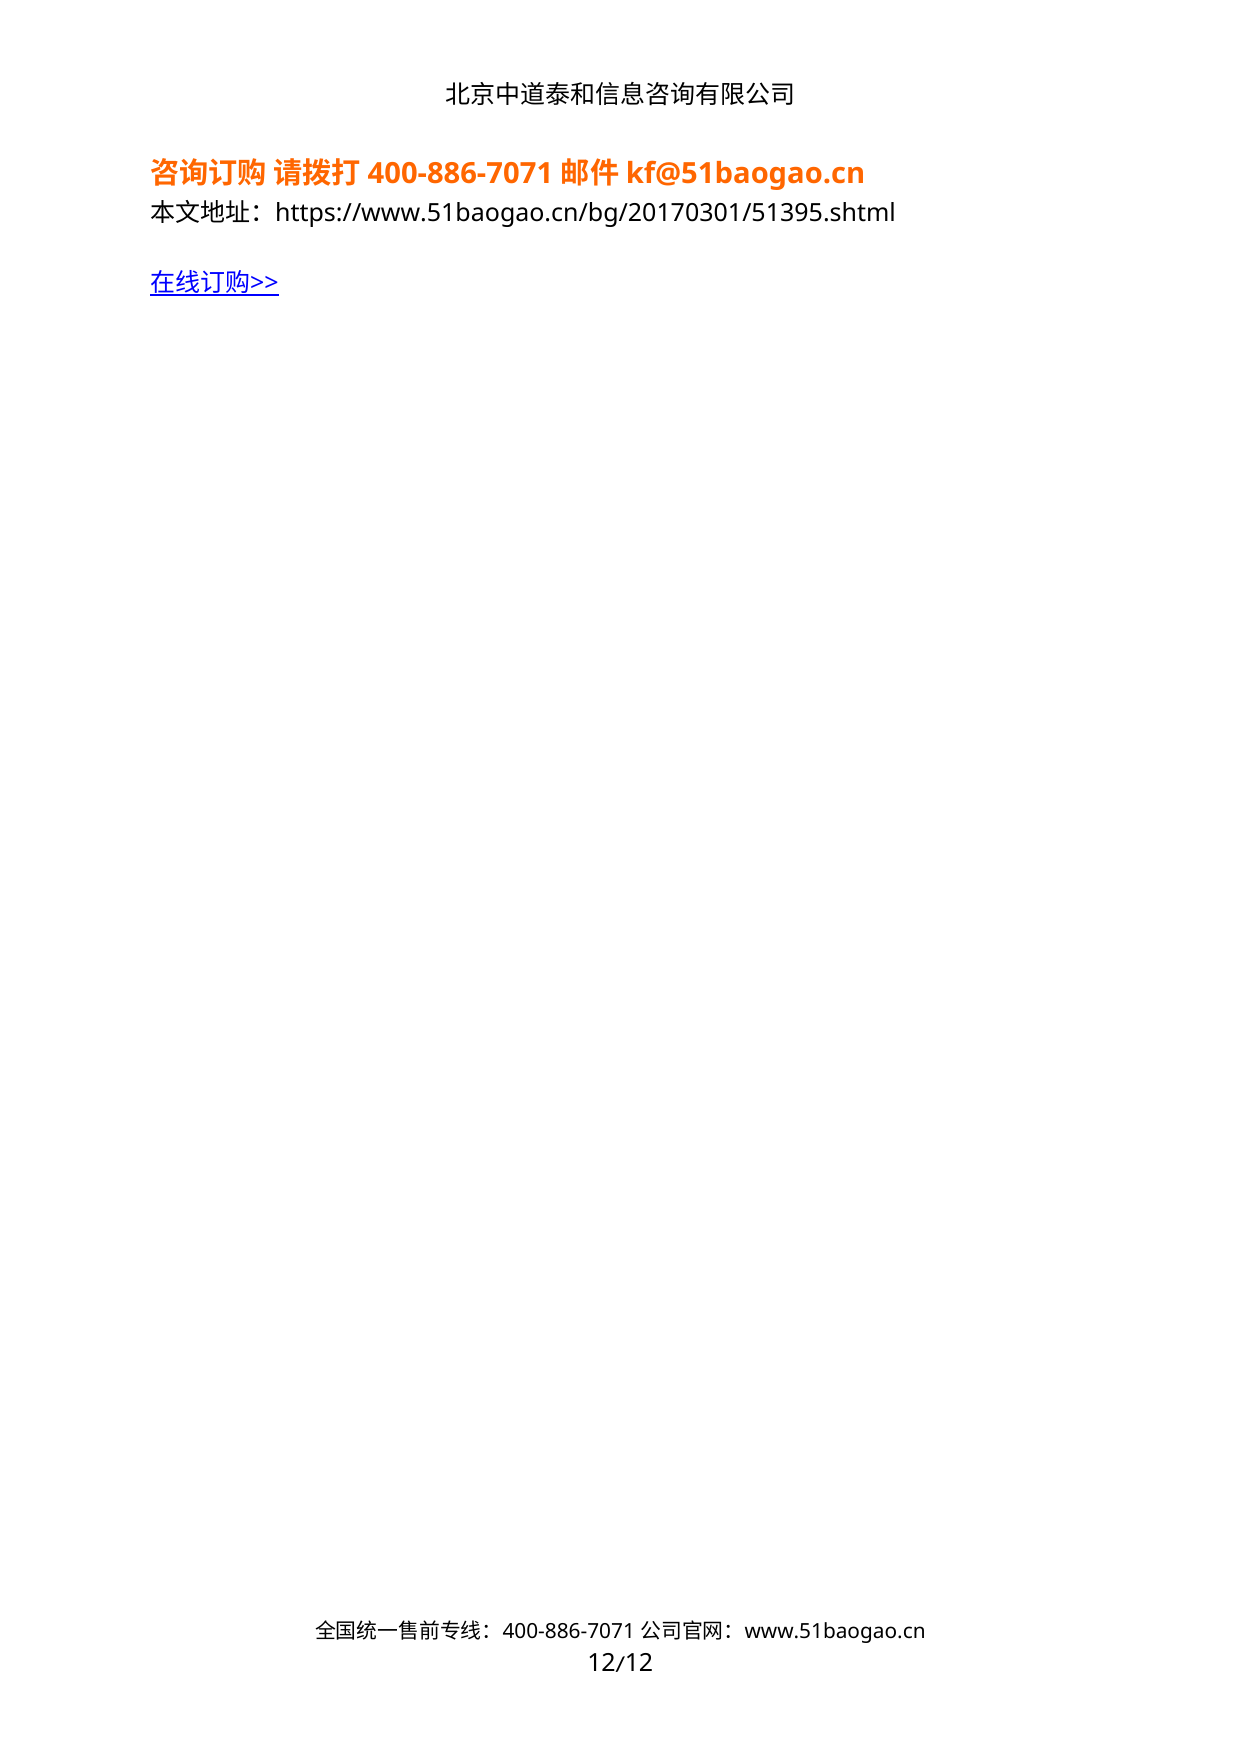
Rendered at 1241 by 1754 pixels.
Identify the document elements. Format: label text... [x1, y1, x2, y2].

text 在线订购>> [150, 229, 1090, 299]
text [150, 150, 1090, 229]
